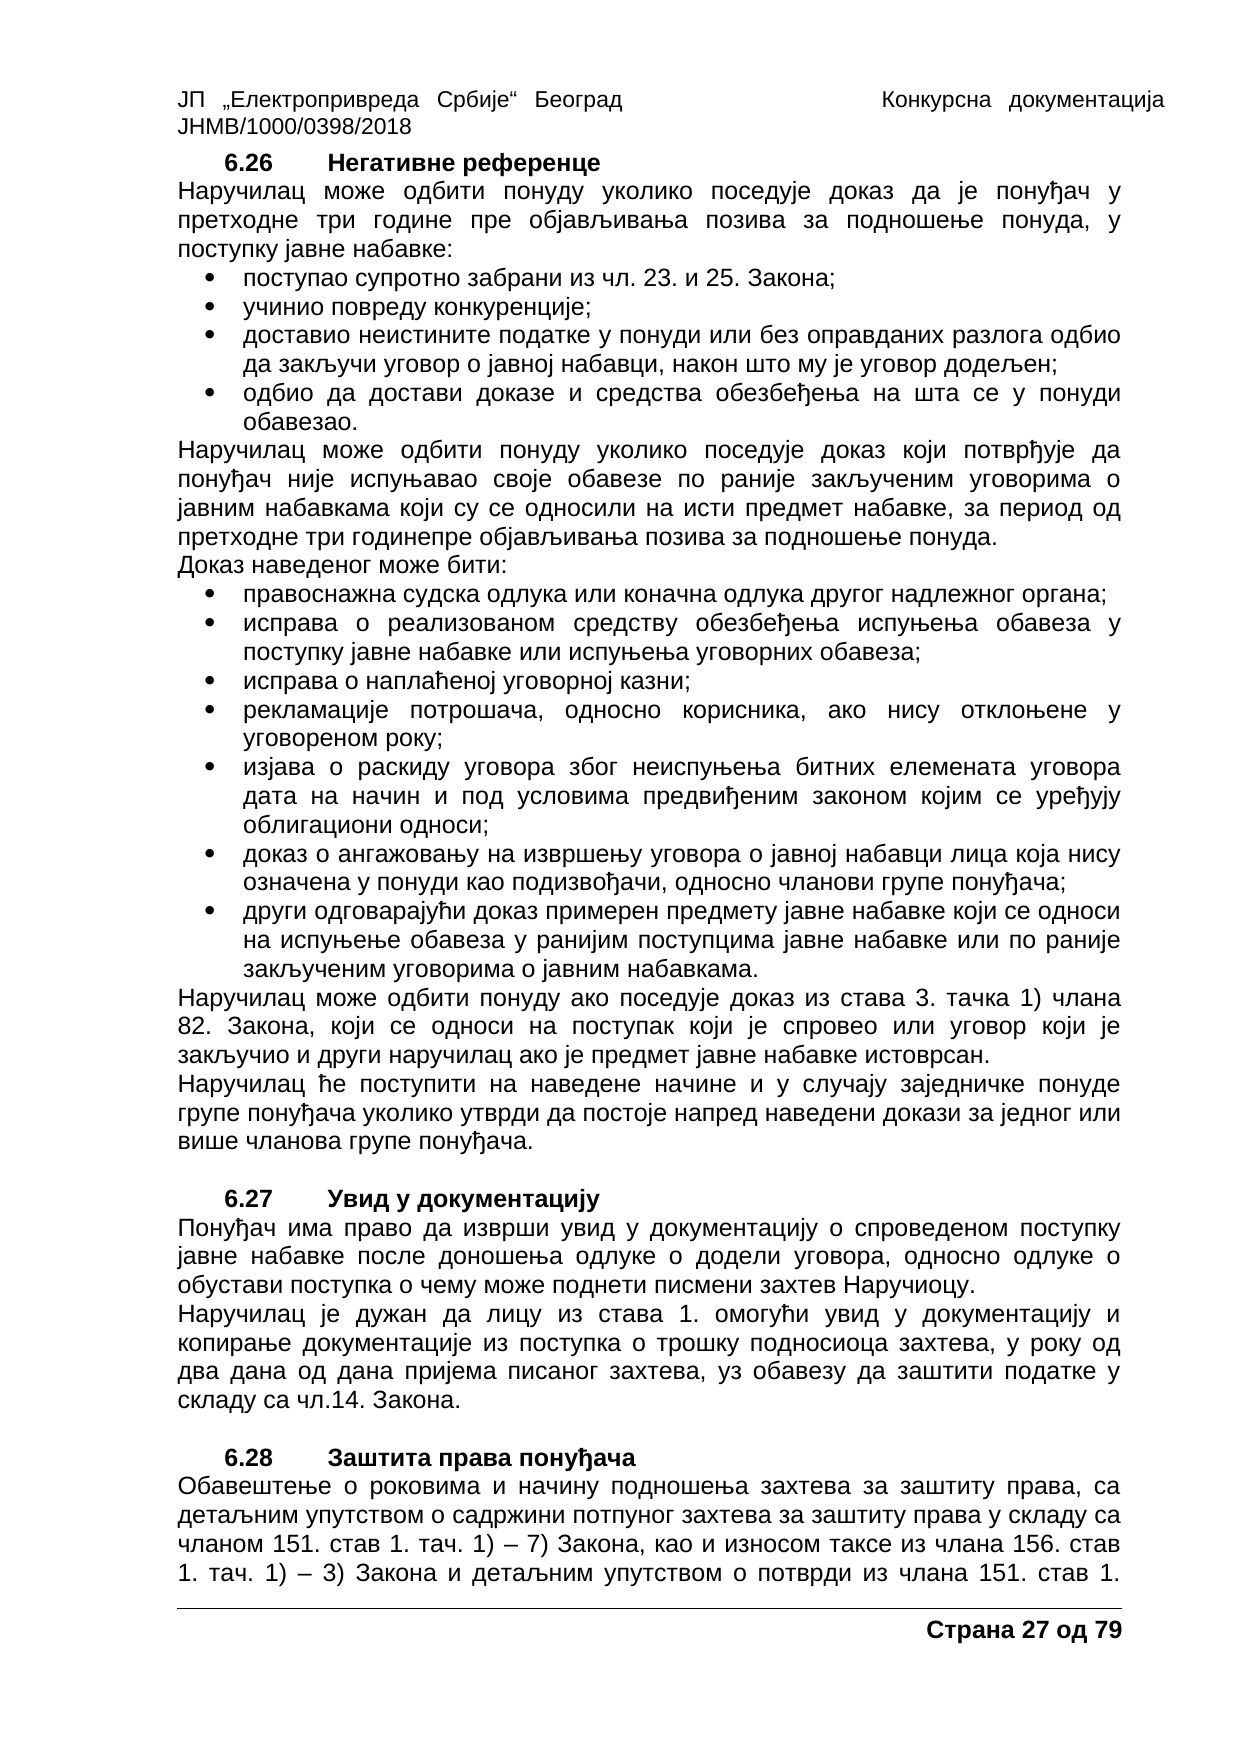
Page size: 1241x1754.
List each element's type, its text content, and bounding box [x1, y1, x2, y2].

text Наручилац је дужан да лицу из става 1. омогући увид у документацију и копирање документације из поступка о трошку подносиоца захтева, у року од два дана од дана пријема писаног захтева, уз обавезу да заштити податке у складу са чл.14. Закона. [177, 1299, 1122, 1414]
list Заштита права понуђача [224, 1442, 1122, 1471]
text други одговарајући доказ примерен предмету јавне набавке који се односи на испуњење обавеза у ранијим поступцима јавне набавке или по раније закљученим уговорима о јавним набавкама. [205, 896, 1122, 982]
text Наручилац може одбити понуду уколико поседује доказ који потврђује да понуђач није испуњавао своје обавезе по раније закљученим уговорима о јавним набавкама који су се односили на исти предмет набавке, за период од претходне три годинепре објављивања позива за подношење понуда. [177, 436, 1122, 551]
text Наручилац може одбити понуду уколико поседује доказ да је понуђач у претходне три године пре објављивања позива за подношење понуда, у поступку јавне набавке: [177, 176, 1122, 263]
text Понуђач има право да изврши увид у документацију о спроведеном поступку јавне набавке после доношења одлуке о додели уговора, односно одлуке о обустави поступка о чему може поднети писмени захтев Наручиоцу. [177, 1212, 1122, 1299]
text доказ о ангажовању на извршењу уговора о јавној набавци лица која нису означена у понуди као подизвођачи, односно чланови групе понуђача; [205, 838, 1122, 896]
text исправа о реализованом средству обезбеђења испуњења обавеза у поступку јавне набавке или испуњења уговорних обавеза; [205, 608, 1122, 666]
list Увид у документацију [224, 1184, 1122, 1212]
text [177, 1471, 1122, 1586]
text поступао супротно забрани из чл. 23. и 25. Закона; [205, 263, 1122, 291]
text одбио да достави доказе и средства обезбеђења на шта се у понуди обавезао. [205, 378, 1122, 436]
text рекламације потрошача, односно корисника, ако нису отклоњене у уговореном року; [205, 694, 1122, 752]
text Наручилац ће поступити на наведене начине и у случају заједничке понуде групе понуђача уколико утврди да постоје напред наведени докази за једног или више чланова групе понуђача. [177, 1069, 1122, 1155]
list Негативне референце [224, 148, 1122, 176]
text Наручилац може одбити понуду ако поседује доказ из става 3. тачка 1) члана 82. Закона, који се односи на поступак који је спровео или уговор који је закључио и други наручилац ако је предмет јавне набавке истоврсан. [177, 982, 1122, 1069]
text доставио неистините податке у понуди или без оправданих разлога одбио да закључи уговор о јавној набавци, након што му је уговор додељен; [205, 320, 1122, 378]
text изјава о раскиду уговора због неиспуњења битних елемената уговора дата на начин и под условима предвиђеним законом којим се уређују облигациони односи; [205, 752, 1122, 838]
text исправа о наплаћеној уговорној казни; [205, 666, 1122, 694]
text правоснажна судска одлука или коначна одлука другог надлежног органа; [205, 579, 1122, 608]
text Доказ наведеног може бити: [177, 551, 1122, 579]
text учинио повреду конкуренције; [205, 291, 1122, 320]
